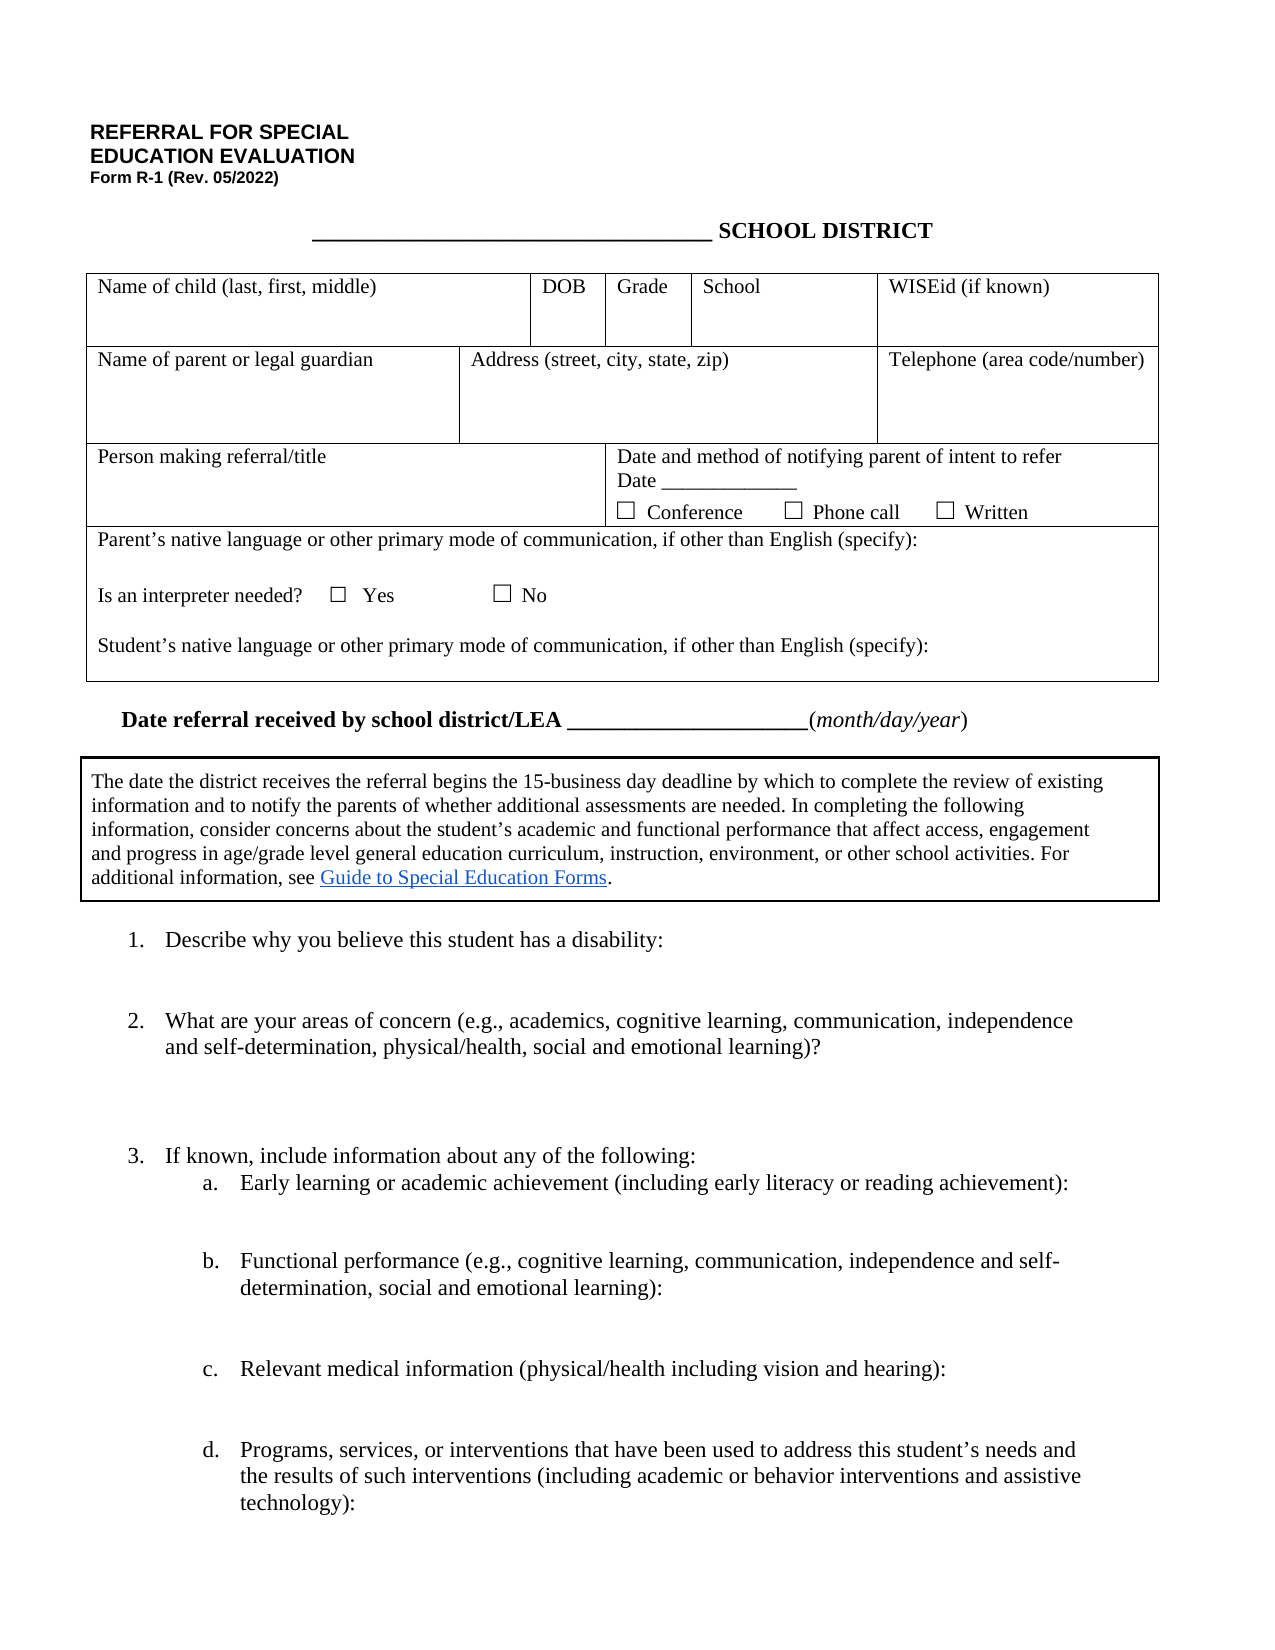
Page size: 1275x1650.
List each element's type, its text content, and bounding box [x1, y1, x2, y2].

text REFERRAL FOR SPECIAL [90, 120, 1155, 144]
table_header DOB [531, 274, 605, 346]
list Describe why you believe this student has a disability: [127, 926, 1109, 1007]
table_header Name of child (last, first, middle) [87, 274, 530, 346]
text ________________________________ SCHOOL DISTRICT [90, 216, 1155, 244]
table_cell Telephone (area code/number) [878, 347, 1158, 443]
table_header Grade [606, 274, 691, 346]
text Date referral received by school district/LEA _____________________(month/day/year) [121, 706, 1121, 732]
table_header The date the district receives the referral begins the 15-business day deadline by which to complete the review of existing information and to notify the parents of whether additional assessments are needed. In completing the following information, consider concerns about the student’s academic and functional performance that affect access, engagement and progress in age/grade level general education curriculum, instruction, environment, or other school activities. For additional information, see Guide to Special Education Forms. [82, 759, 1158, 899]
list Functional performance (e.g., cognitive learning, communication, independence and self-determination, social and emotional learning): [202, 1248, 1109, 1355]
text Form R-1 (Rev. 05/2022) [90, 168, 1155, 187]
list Programs, services, or interventions that have been used to address this student’s needs and the results of such interventions (including academic or behavior interventions and assistive technology): [202, 1436, 1109, 1515]
list What are your areas of concern (e.g., academics, cognitive learning, communication, independence and self-determination, physical/health, social and emotional learning)? [127, 1007, 1109, 1059]
list Early learning or academic achievement (including early literacy or reading achievement): [202, 1169, 1109, 1223]
list If known, include information about any of the following: [127, 1142, 1109, 1169]
table_cell Parent’s native language or other primary mode of communication, if other than English (specify): Is an interpreter needed? Yes □ No Student’s native language or other primary mode of communication, if other than English (specify): [87, 527, 1158, 681]
list Relevant medical information (physical/health including vision and hearing): [202, 1355, 1109, 1436]
table_header WISEid (if known) [878, 274, 1158, 346]
text EDUCATION EVALUATION [90, 144, 1155, 168]
table_cell Address (street, city, state, zip) [460, 347, 877, 443]
table_cell Name of parent or legal guardian [87, 347, 459, 443]
table_header School [692, 274, 877, 346]
table_cell Person making referral/title [87, 444, 605, 526]
table_cell Date and method of notifying parent of intent to refer Date _____________ □ Conference □ Phone call □ Written [606, 444, 1158, 526]
